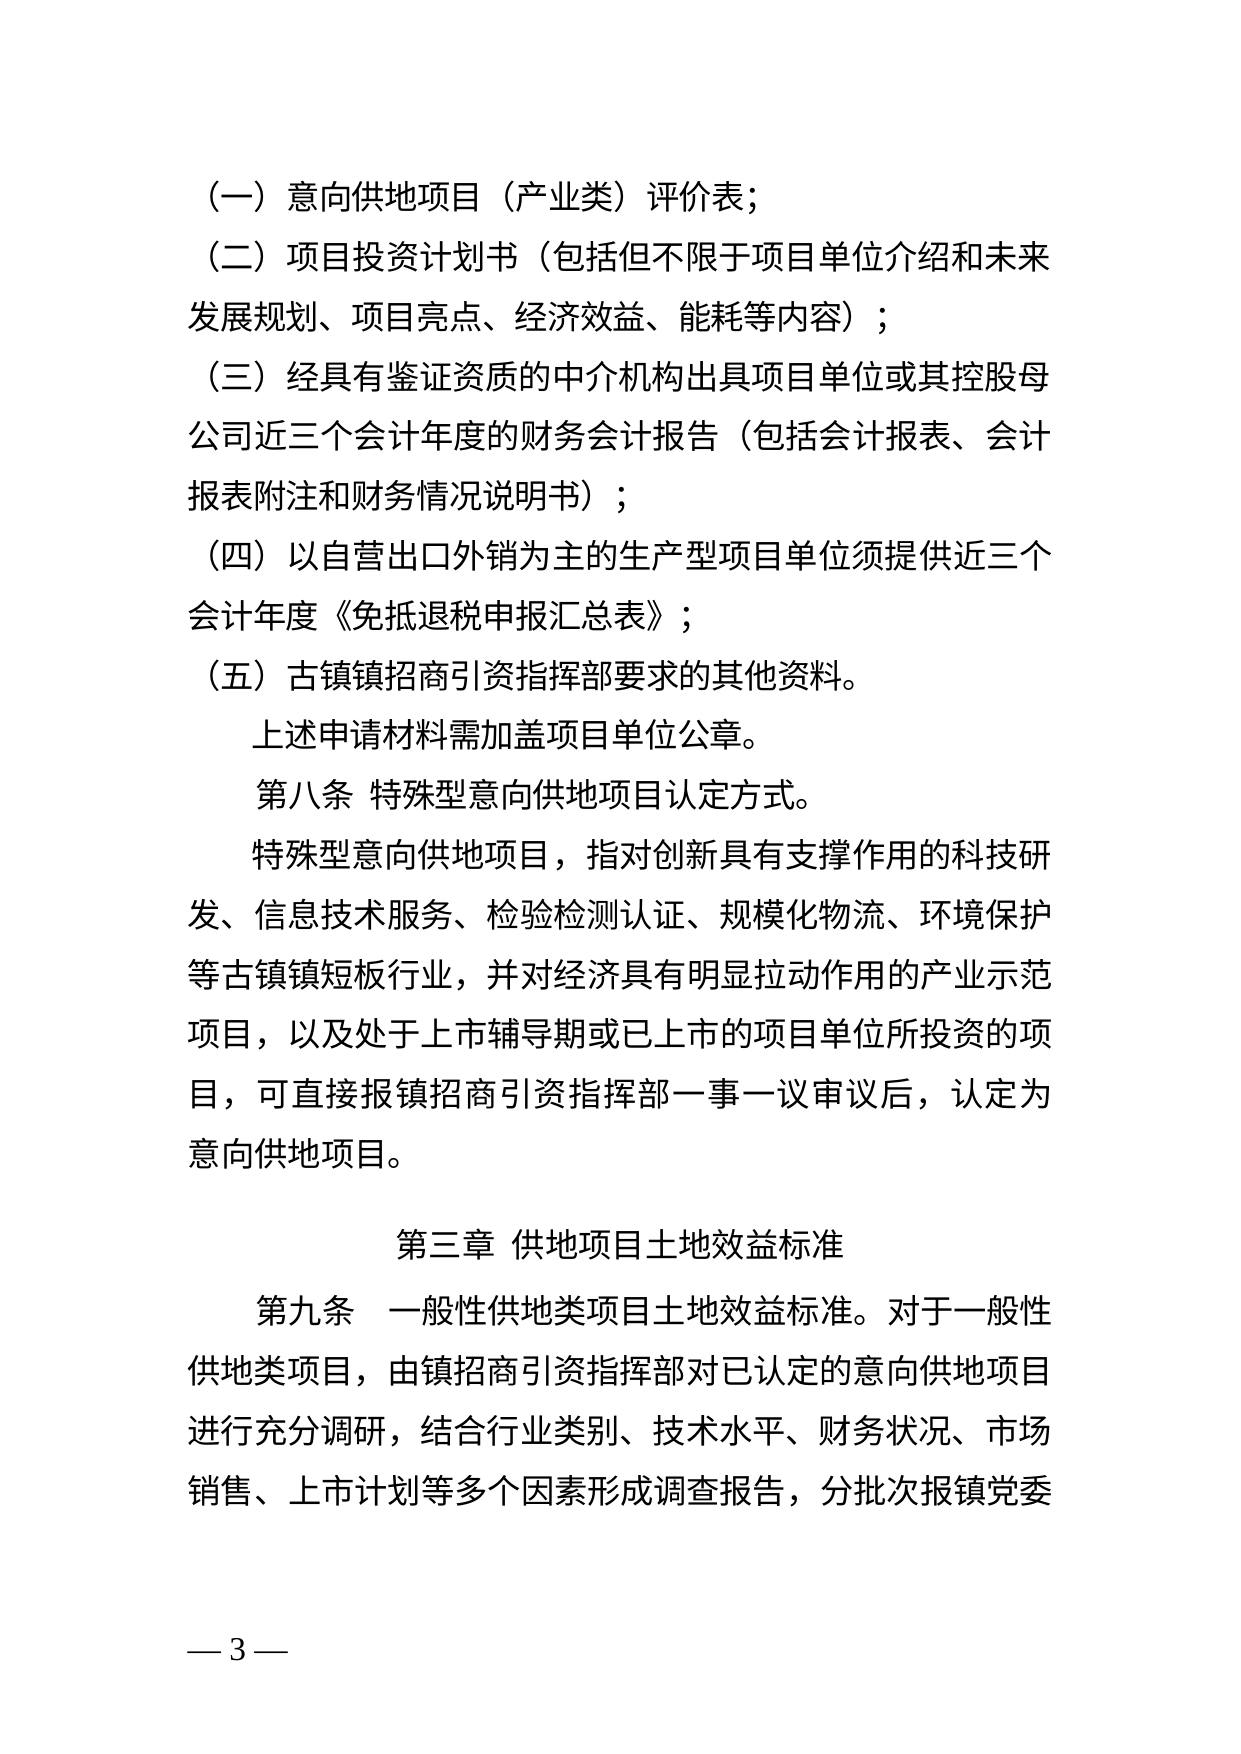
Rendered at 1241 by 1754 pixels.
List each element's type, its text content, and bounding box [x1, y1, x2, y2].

list 特殊型意向供地项目，指对创新具有支撑作用的科技研发、信息技术服务、检验检测认证、规模化物流、环境保护等古镇镇短板行业，并对经济具有明显拉动作用的产业示范项目，以及处于上市辅导期或已上市的项目单位所投资的项目，可直接报镇招商引资指挥部一事一议审议后，认定为意向供地项目。 [187, 820, 1053, 1178]
list 以自营出口外销为主的生产型项目单位须提供近三个会计年度《免抵退税申报汇总表》； [187, 521, 1053, 640]
list 上述申请材料需加盖项目单位公章。 [187, 700, 1053, 760]
list 意向供地项目（产业类）评价表； [187, 162, 1053, 222]
list 古镇镇招商引资指挥部要求的其他资料。 [187, 640, 1053, 700]
list 第八条 特殊型意向供地项目认定方式。 [255, 760, 1053, 820]
list 经具有鉴证资质的中介机构出具项目单位或其控股母公司近三个会计年度的财务会计报告（包括会计报表、会计报表附注和财务情况说明书）； [187, 341, 1053, 521]
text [187, 1276, 1053, 1515]
list 供地项目土地效益标准 [187, 1211, 1053, 1276]
list 项目投资计划书（包括但不限于项目单位介绍和未来发展规划、项目亮点、经济效益、能耗等内容）； [187, 222, 1053, 341]
